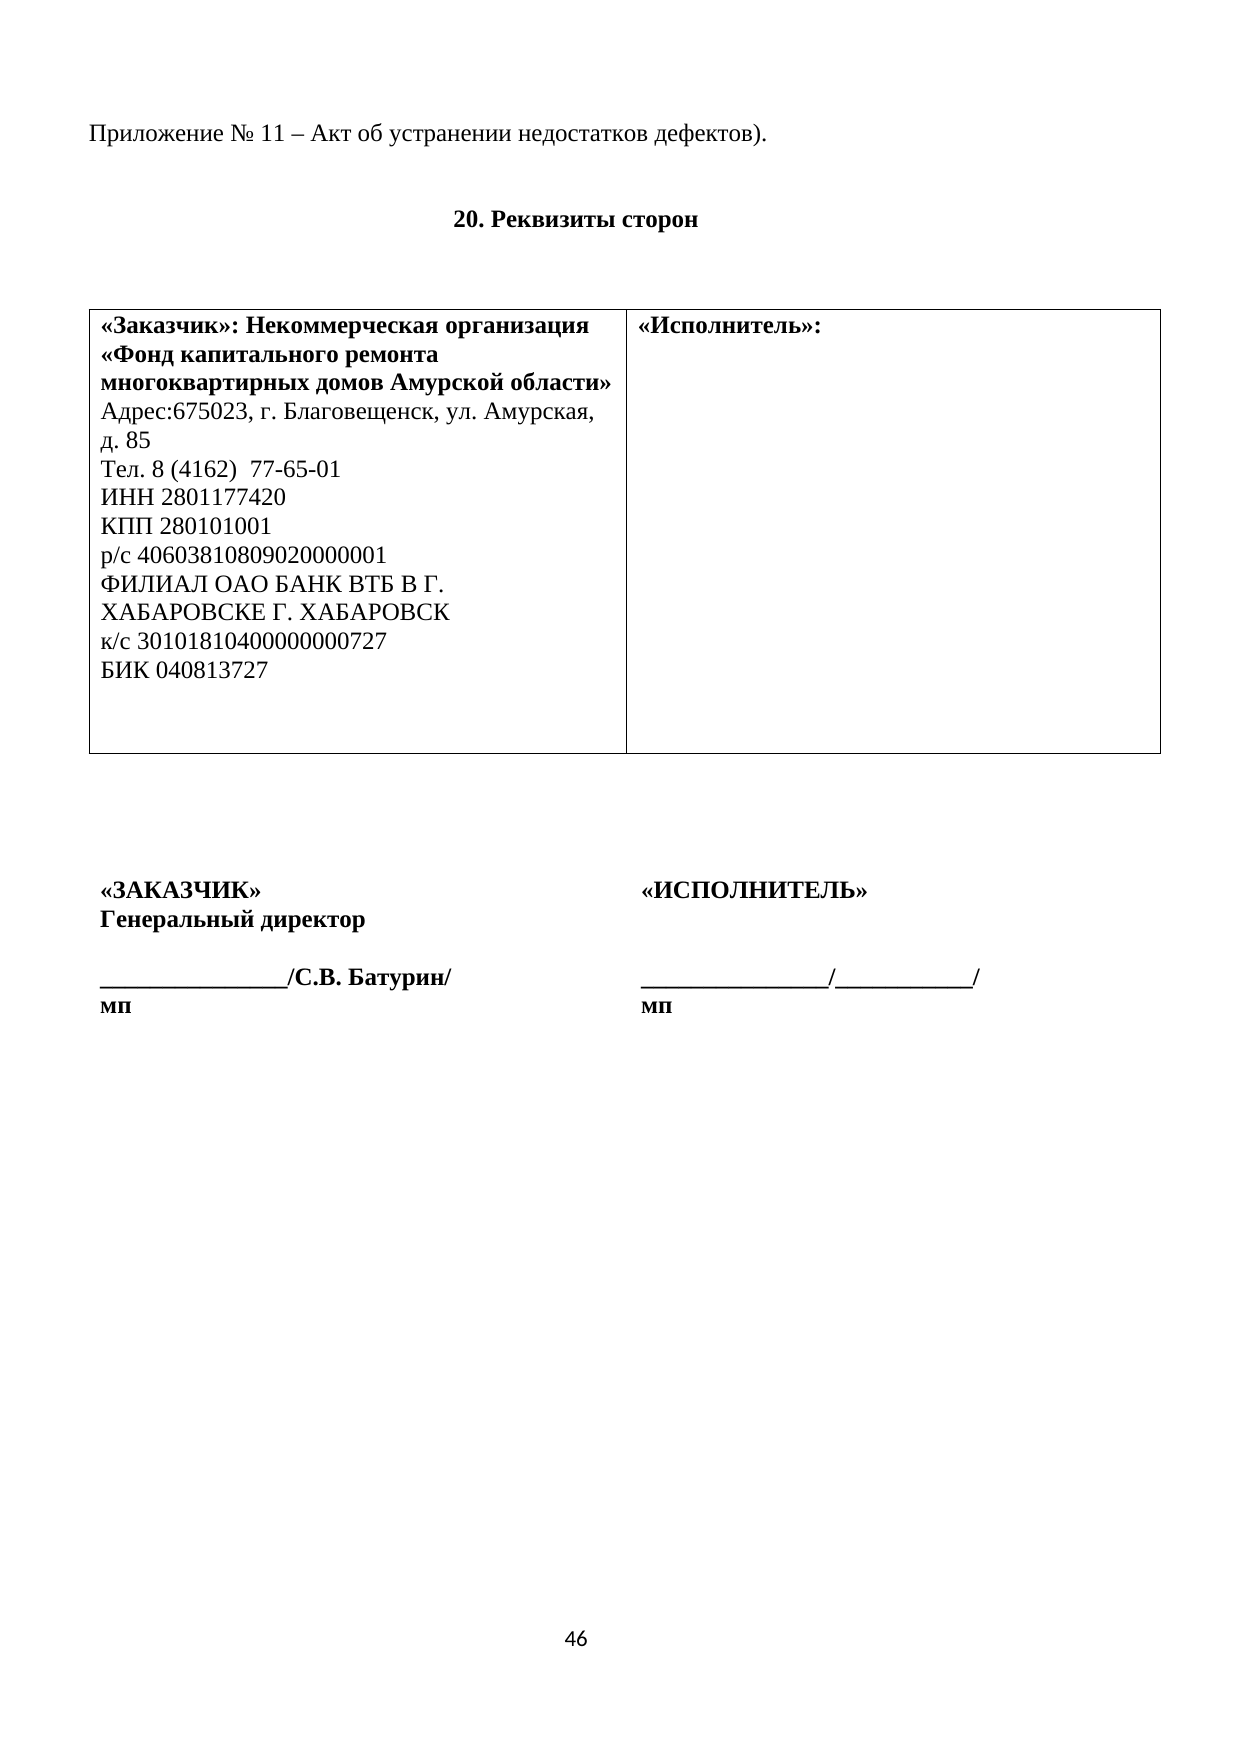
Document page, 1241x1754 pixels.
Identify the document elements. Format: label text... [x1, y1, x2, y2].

text Приложение № 11 – Акт об устранении недостатков дефектов). [89, 118, 1063, 147]
table_header «Исполнитель»: [627, 310, 1160, 753]
table_header «ЗАКАЗЧИК» [89, 847, 629, 904]
table_cell _______________/___________/ мп [630, 904, 1180, 1019]
table_cell Генеральный директор _______________/С.В. Батурин/ мп [89, 904, 629, 1019]
table_header «Заказчик»: Некоммерческая организация «Фонд капитального ремонта многоквартирных домов Амурской области» Адрес:675023, г. Благовещенск, ул. Амурская, д. 85 Тел. 8 (4162) 77-65-01 ИНН 2801177420 КПП 280101001 р/с 40603810809020000001 ФИЛИАЛ ОАО БАНК ВТБ В Г. ХАБАРОВСКЕ Г. ХАБАРОВСК к/с 30101810400000000727 БИК 040813727 [90, 310, 626, 753]
text 20. Реквизиты сторон [89, 204, 1063, 233]
table_header «ИСПОЛНИТЕЛЬ» [630, 847, 1180, 904]
